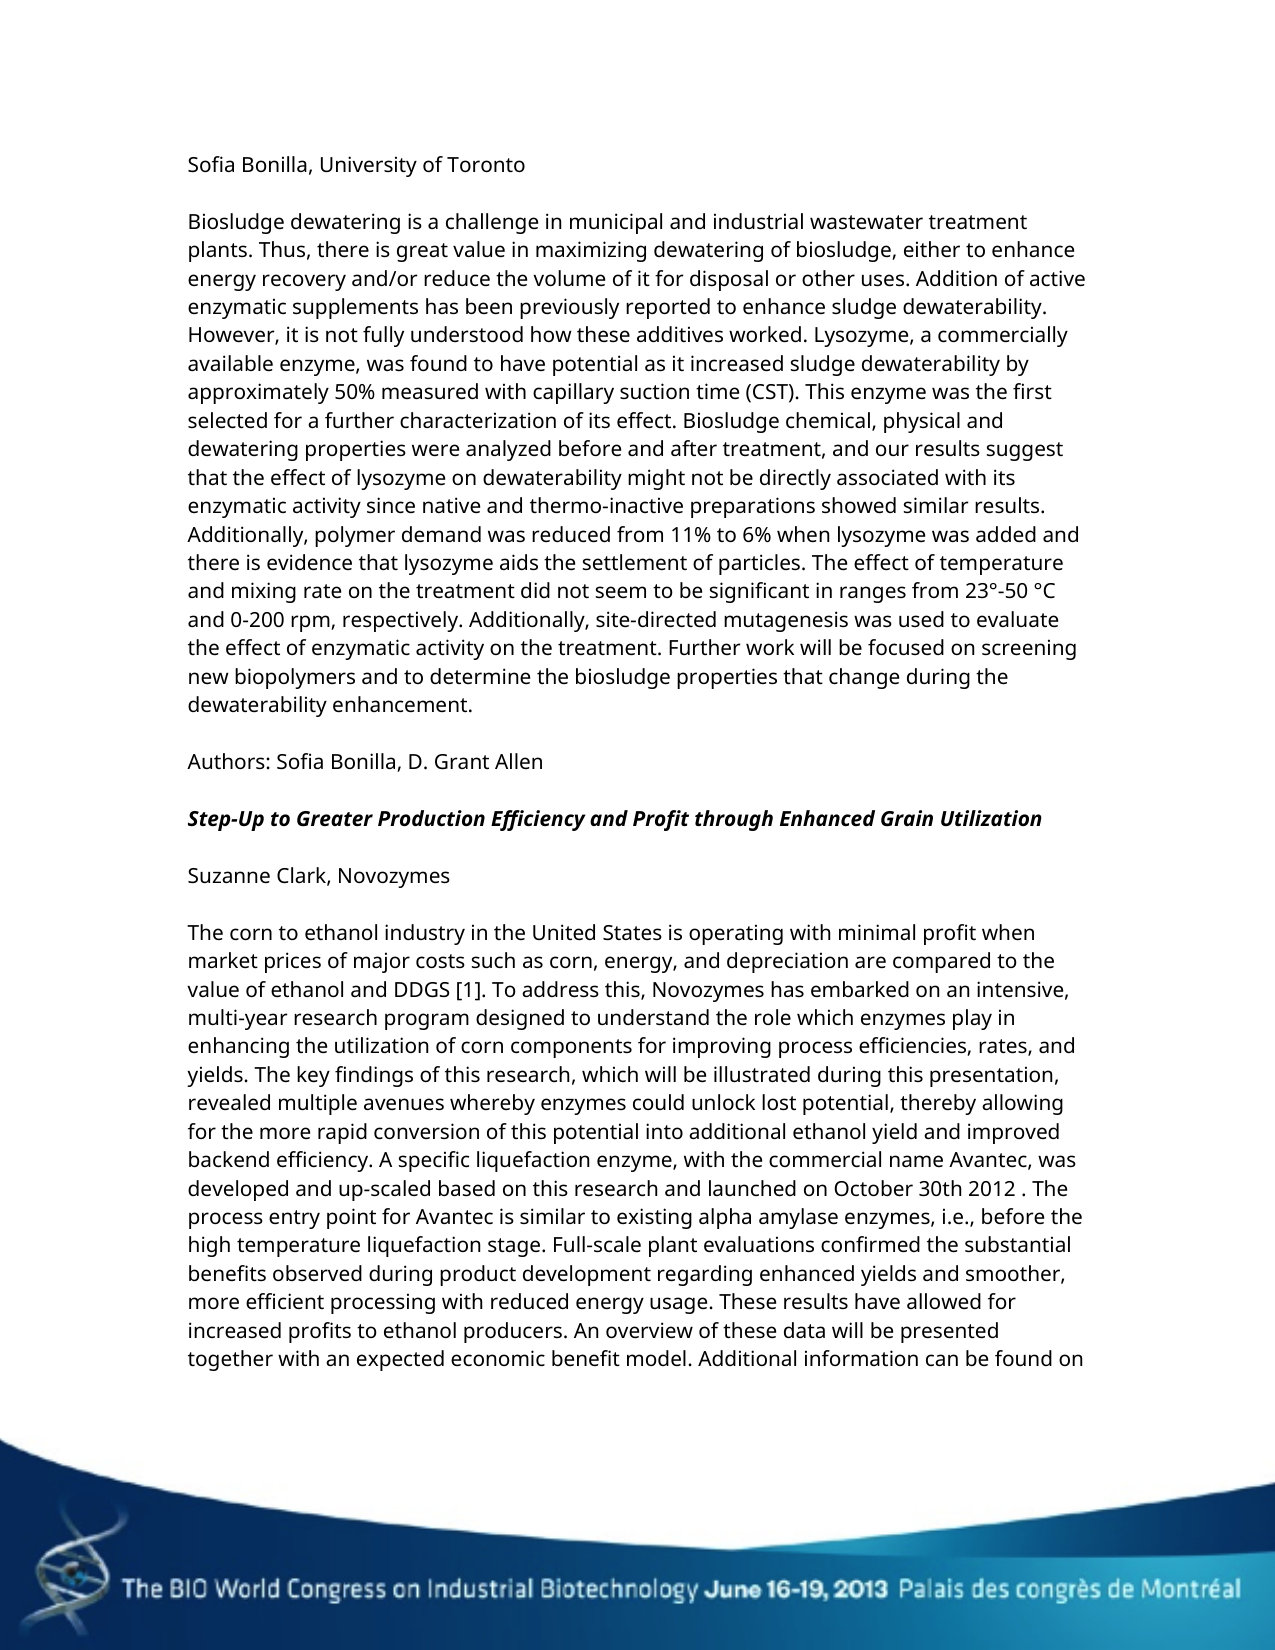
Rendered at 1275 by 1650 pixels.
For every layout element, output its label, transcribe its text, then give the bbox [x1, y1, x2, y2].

picture [0, 1437, 1275, 1650]
text Step-Up to Greater Production Efficiency and Profit through Enhanced Grain Utilization [187, 804, 1087, 832]
text Biosludge dewatering is a challenge in municipal and industrial wastewater treatment plants. Thus, there is great value in maximizing dewatering of biosludge, either to enhance energy recovery and/or reduce the volume of it for disposal or other uses. Addition of active enzymatic supplements has been previously reported to enhance sludge dewaterability. However, it is not fully understood how these additives worked. Lysozyme, a commercially available enzyme, was found to have potential as it increased sludge dewaterability by approximately 50% measured with capillary suction time (CST). This enzyme was the first selected for a further characterization of its effect. Biosludge chemical, physical and dewatering properties were analyzed before and after treatment, and our results suggest that the effect of lysozyme on dewaterability might not be directly associated with its enzymatic activity since native and thermo-inactive preparations showed similar results. Additionally, polymer demand was reduced from 11% to 6% when lysozyme was added and there is evidence that lysozyme aids the settlement of particles. The effect of temperature and mixing rate on the treatment did not seem to be significant in ranges from 23°-50 °C and 0-200 rpm, respectively. Additionally, site-directed mutagenesis was used to evaluate the effect of enzymatic activity on the treatment. Further work will be focused on screening new biopolymers and to determine the biosludge properties that change during the dewaterability enhancement. [187, 207, 1087, 719]
text Suzanne Clark, Novozymes [187, 861, 1087, 889]
text Sofia Bonilla, University of Toronto [187, 150, 1087, 178]
text Authors: Sofia Bonilla, D. Grant Allen [187, 747, 1087, 776]
